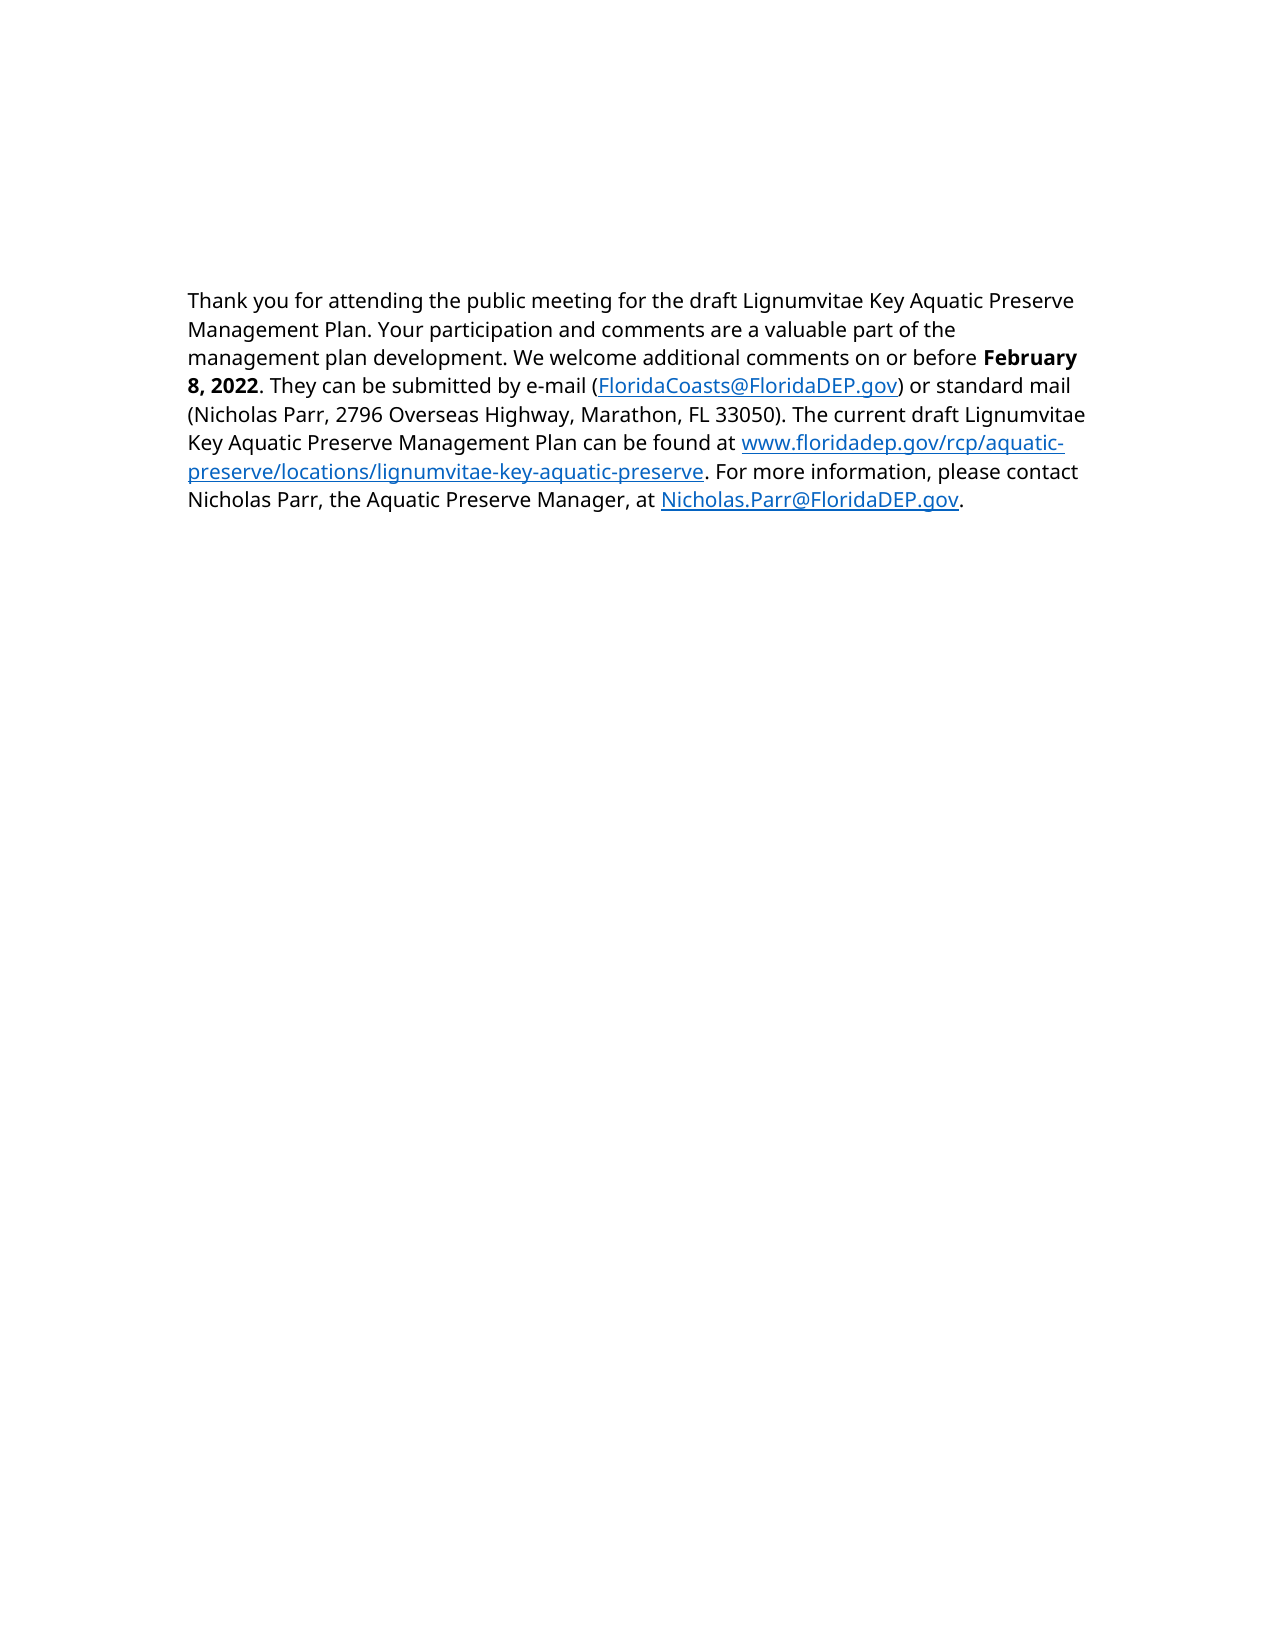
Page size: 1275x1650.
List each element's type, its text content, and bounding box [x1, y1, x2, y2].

text Thank you for attending the public meeting for the draft Lignumvitae Key Aquatic Preserve Management Plan. Your participation and comments are a valuable part of the management plan development. We welcome additional comments on or before February 8, 2022. They can be submitted by e-mail (FloridaCoasts@FloridaDEP.gov) or standard mail (Nicholas Parr, 2796 Overseas Highway, Marathon, FL 33050). The current draft Lignumvitae Key Aquatic Preserve Management Plan can be found at www.floridadep.gov/rcp/aquatic-preserve/locations/lignumvitae-key-aquatic-preserve. For more information, please contact Nicholas Parr, the Aquatic Preserve Manager, at Nicholas.Parr@FloridaDEP.gov. [187, 286, 1087, 514]
